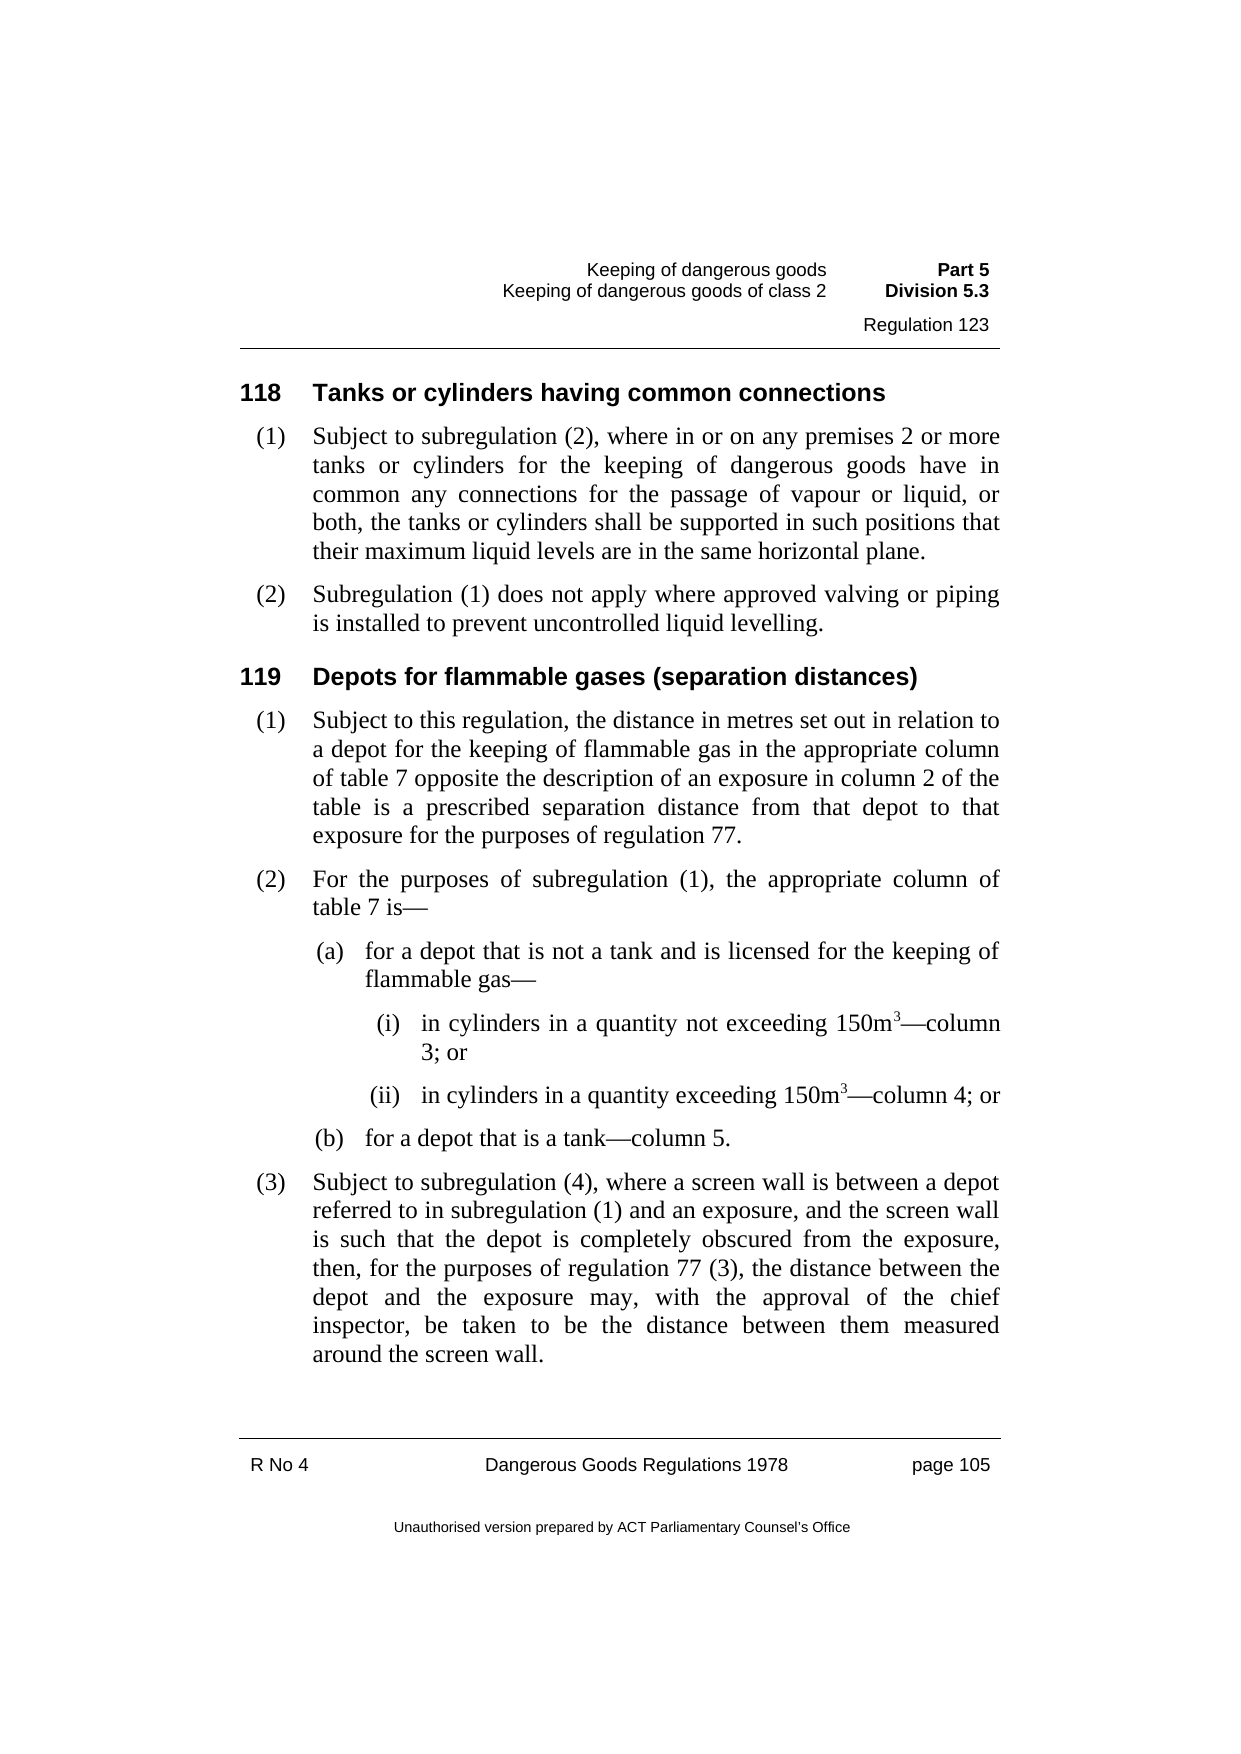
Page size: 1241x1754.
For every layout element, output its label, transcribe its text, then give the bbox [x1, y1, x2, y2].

text (a) for a depot that is not a tank and is licensed for the keeping of flammable gas— [239, 936, 1001, 993]
text (1) Subject to this regulation, the distance in metres set out in relation to a depot for the keeping of flammable gas in the appropriate column of table 7 opposite the description of an exposure in column 2 of the table is a prescribed separation distance from that depot to that exposure for the purposes of regulation 77. [239, 705, 1001, 849]
text (1) Subject to subregulation (2), where in or on any premises 2 or more tanks or cylinders for the keeping of dangerous goods have in common any connections for the passage of vapour or liquid, or both, the tanks or cylinders shall be supported in such positions that their maximum liquid levels are in the same horizontal plane. [239, 421, 1001, 565]
text (3) Subject to subregulation (4), where a screen wall is between a depot referred to in subregulation (1) and an exposure, and the screen wall is such that the depot is completely obscured from the exposure, then, for the purposes of regulation 77 (3), the distance between the depot and the exposure may, with the approval of the chief inspector, be taken to be the distance between them measured around the screen wall. [239, 1167, 1001, 1368]
text 118 Tanks or cylinders having common connections [239, 378, 1001, 407]
text (b) for a depot that is a tank—column 5. [239, 1123, 1001, 1152]
text (ii) in cylinders in a quantity exceeding 150m3—column 4; or [239, 1080, 1001, 1109]
text (i) in cylinders in a quantity not exceeding 150m3—column 3; or [239, 1008, 1001, 1065]
text (2) For the purposes of subregulation (1), the appropriate column of table 7 is— [239, 864, 1001, 921]
text (2) Subregulation (1) does not apply where approved valving or piping is installed to prevent uncontrolled liquid levelling. [239, 579, 1001, 637]
text 119 Depots for flammable gases (separation distances) [239, 662, 1001, 691]
